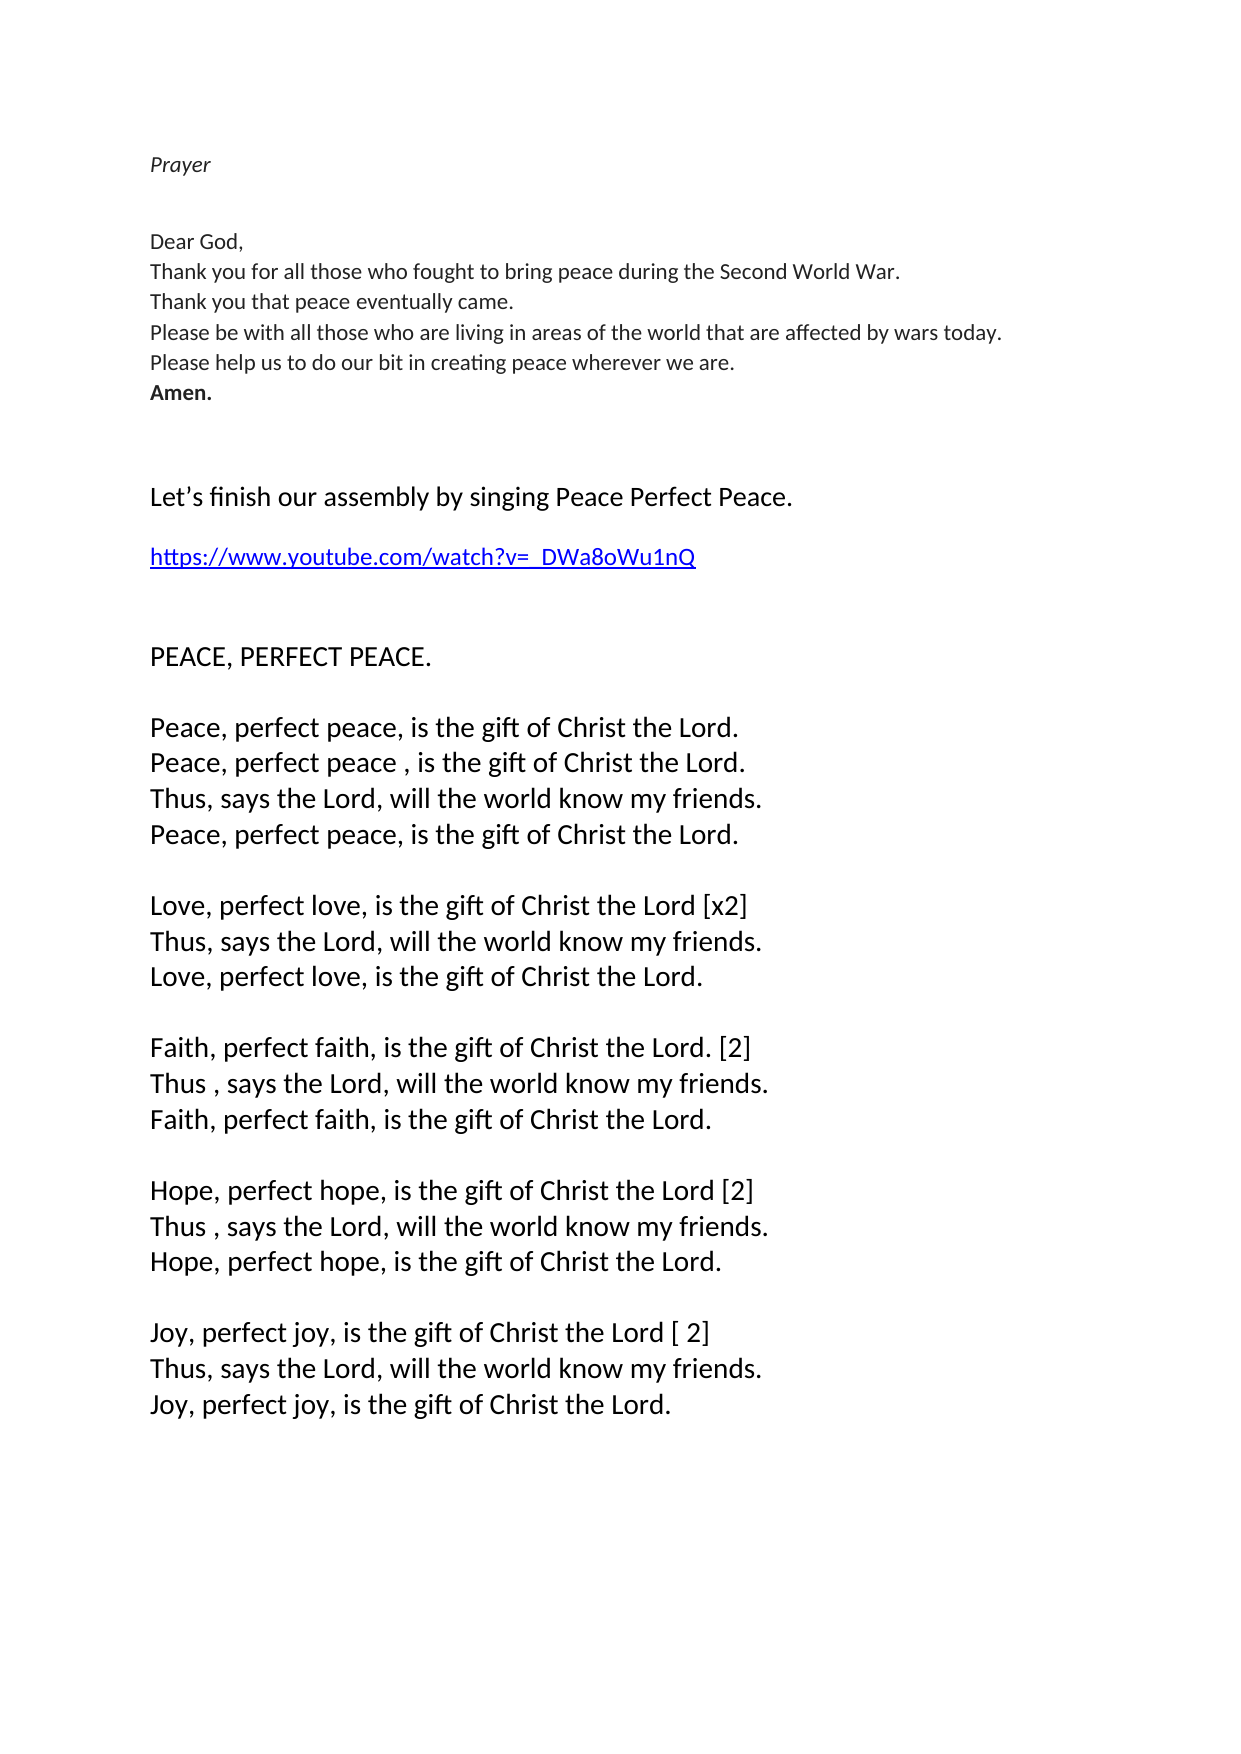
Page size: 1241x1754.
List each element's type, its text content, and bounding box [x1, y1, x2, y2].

text Faith, perfect faith, is the gift of Christ the Lord. [150, 1101, 1090, 1136]
text Love, perfect love, is the gift of Christ the Lord [x2] [150, 887, 1090, 923]
text Thus, says the Lord, will the world know my friends. [150, 923, 1090, 958]
text https://www.youtube.com/watch?v=_DWa8oWu1nQ [150, 541, 1090, 571]
text Love, perfect love, is the gift of Christ the Lord. [150, 958, 1090, 994]
text Thus , says the Lord, will the world know my friends. [150, 1065, 1090, 1101]
text Joy, perfect joy, is the gift of Christ the Lord [ 2] [150, 1314, 1090, 1350]
text Thus, says the Lord, will the world know my friends. [150, 1350, 1090, 1386]
text Peace, perfect peace , is the gift of Christ the Lord. [150, 744, 1090, 780]
text Peace, perfect peace, is the gift of Christ the Lord. [150, 816, 1090, 851]
text Thus, says the Lord, will the world know my friends. [150, 780, 1090, 816]
text Hope, perfect hope, is the gift of Christ the Lord [2] [150, 1172, 1090, 1208]
text Let’s finish our assembly by singing Peace Perfect Peace. [150, 479, 1090, 513]
text Faith, perfect faith, is the gift of Christ the Lord. [2] [150, 1029, 1090, 1065]
text PEACE, PERFECT PEACE. [150, 638, 1090, 673]
text Peace, perfect peace, is the gift of Christ the Lord. [150, 709, 1090, 744]
text Dear God, Thank you for all those who fought to bring peace during the Second World War. Thank you that peace eventually came. Please be with all those who are living in areas of the world that are affected by wars today. Please help us to do our bit in creating peace wherever we are. Amen. [150, 197, 1090, 406]
text Prayer [150, 150, 1090, 178]
text Thus , says the Lord, will the world know my friends. [150, 1208, 1090, 1243]
text Hope, perfect hope, is the gift of Christ the Lord. [150, 1243, 1090, 1279]
text Joy, perfect joy, is the gift of Christ the Lord. [150, 1386, 1090, 1421]
